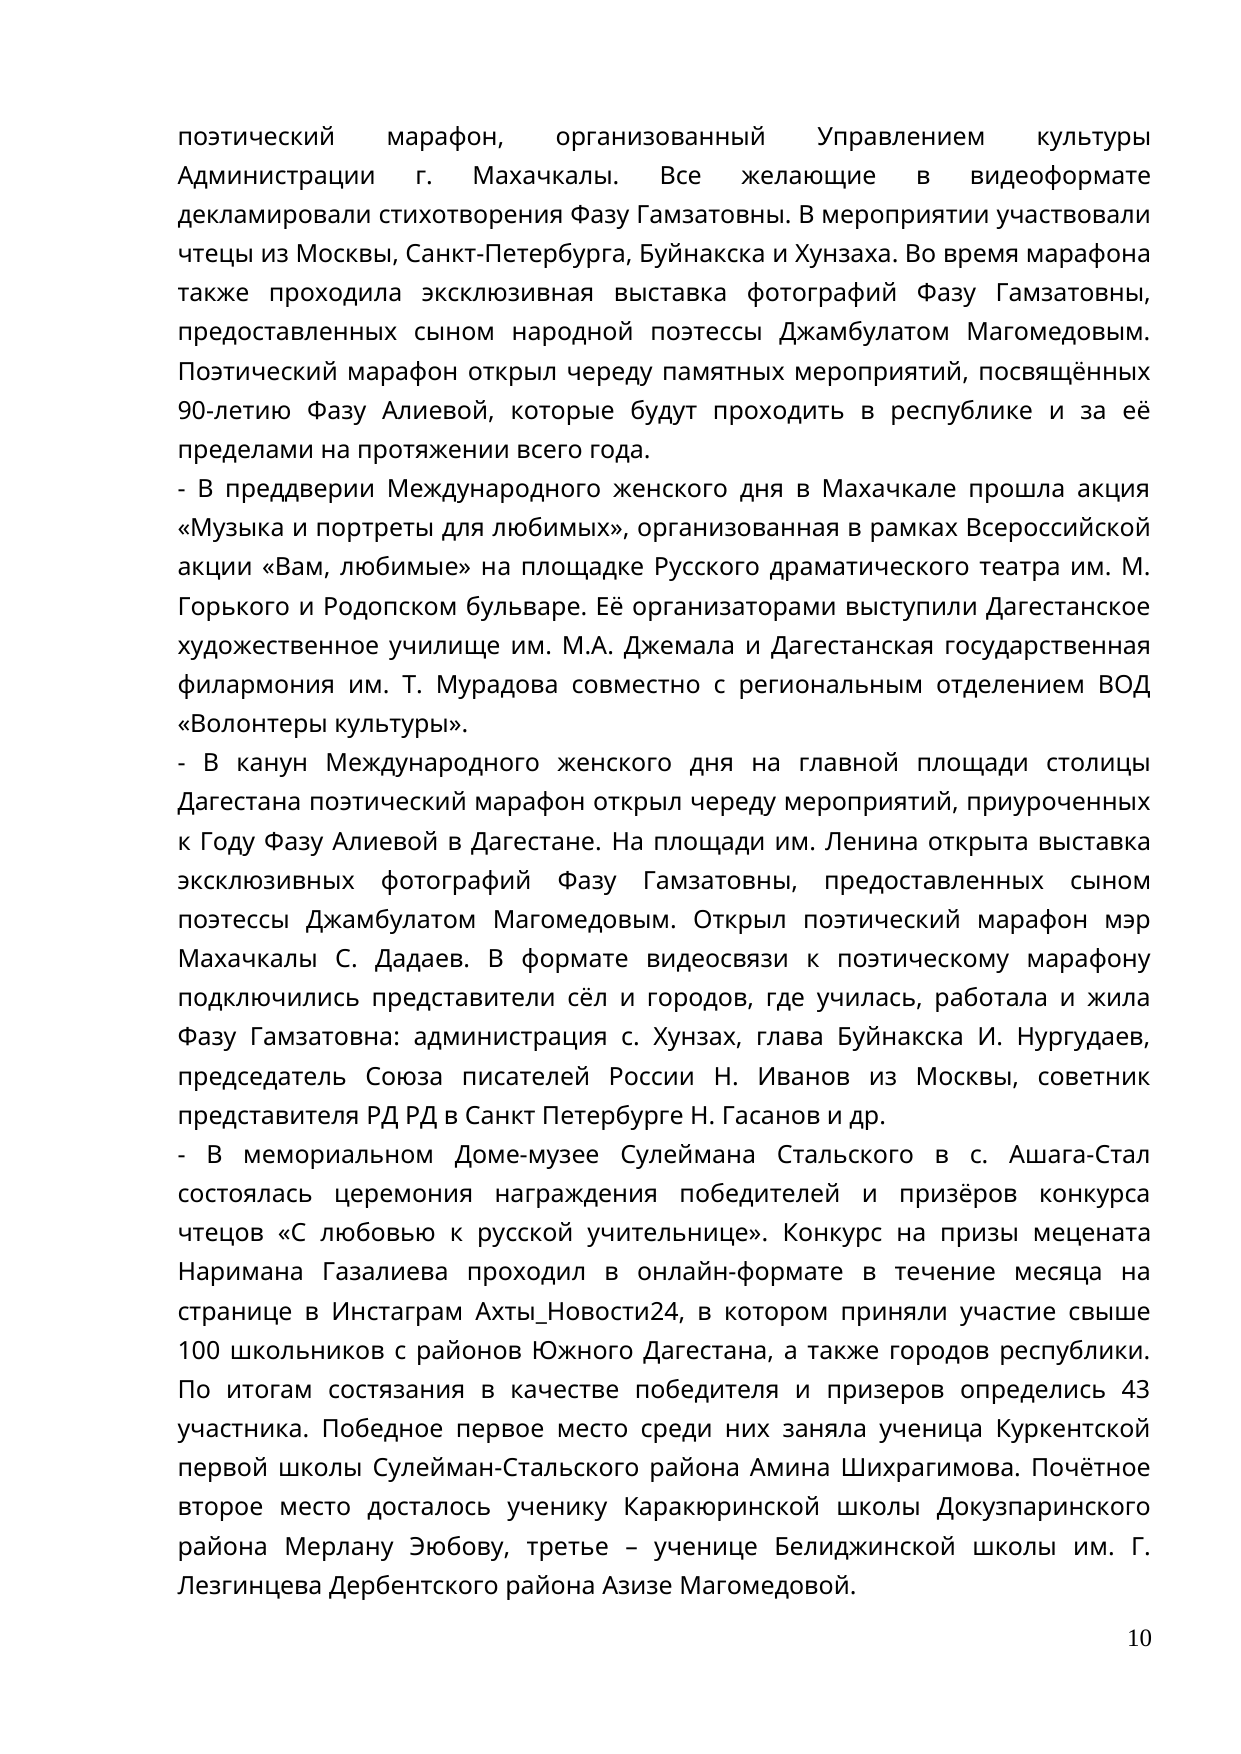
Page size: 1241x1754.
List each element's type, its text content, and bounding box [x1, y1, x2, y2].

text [177, 118, 1152, 466]
text - В канун Международного женского дня на главной площади столицы Дагестана поэтический марафон открыл череду мероприятий, приуроченных к Году Фазу Алиевой в Дагестане. На площади им. Ленина открыта выставка эксклюзивных фотографий Фазу Гамзатовны, предоставленных сыном поэтессы Джамбулатом Магомедовым. Открыл поэтический марафон мэр Махачкалы С. Дадаев. В формате видеосвязи к поэтическому марафону подключились представители сёл и городов, где училась, работала и жила Фазу Гамзатовна: администрация с. Хунзах, глава Буйнакска И. Нургудаев, председатель Союза писателей России Н. Иванов из Москвы, советник представителя РД РД в Санкт Петербурге Н. Гасанов и др. [177, 745, 1152, 1131]
text - В преддверии Международного женского дня в Махачкале прошла акция «Музыка и портреты для любимых», организованная в рамках Всероссийской акции «Вам, любимые» на площадке Русского драматического театра им. М. Горького и Родопском бульваре. Её организаторами выступили Дагестанское художественное училище им. М.А. Джемала и Дагестанская государственная филармония им. Т. Мурадова совместно с региональным отделением ВОД «Волонтеры культуры». [177, 471, 1152, 740]
text - В мемориальном Доме-музее Сулеймана Стальского в с. Ашага-Стал состоялась церемония награждения победителей и призёров конкурса чтецов «С любовью к русской учительнице». Конкурс на призы мецената Наримана Газалиева проходил в онлайн-формате в течение месяца на странице в Инстаграм Ахты_Новости24, в котором приняли участие свыше 100 школьников с районов Южного Дагестана, а также городов республики. По итогам состязания в качестве победителя и призеров определись 43 участника. Победное первое место среди них заняла ученица Куркентской первой школы Сулейман-Стальского района Амина Шихрагимова. Почётное второе место досталось ученику Каракюринской школы Докузпаринского района Мерлану Эюбову, третье – ученице Белиджинской школы им. Г. Лезгинцева Дербентского района Азизе Магомедовой. [177, 1136, 1152, 1601]
